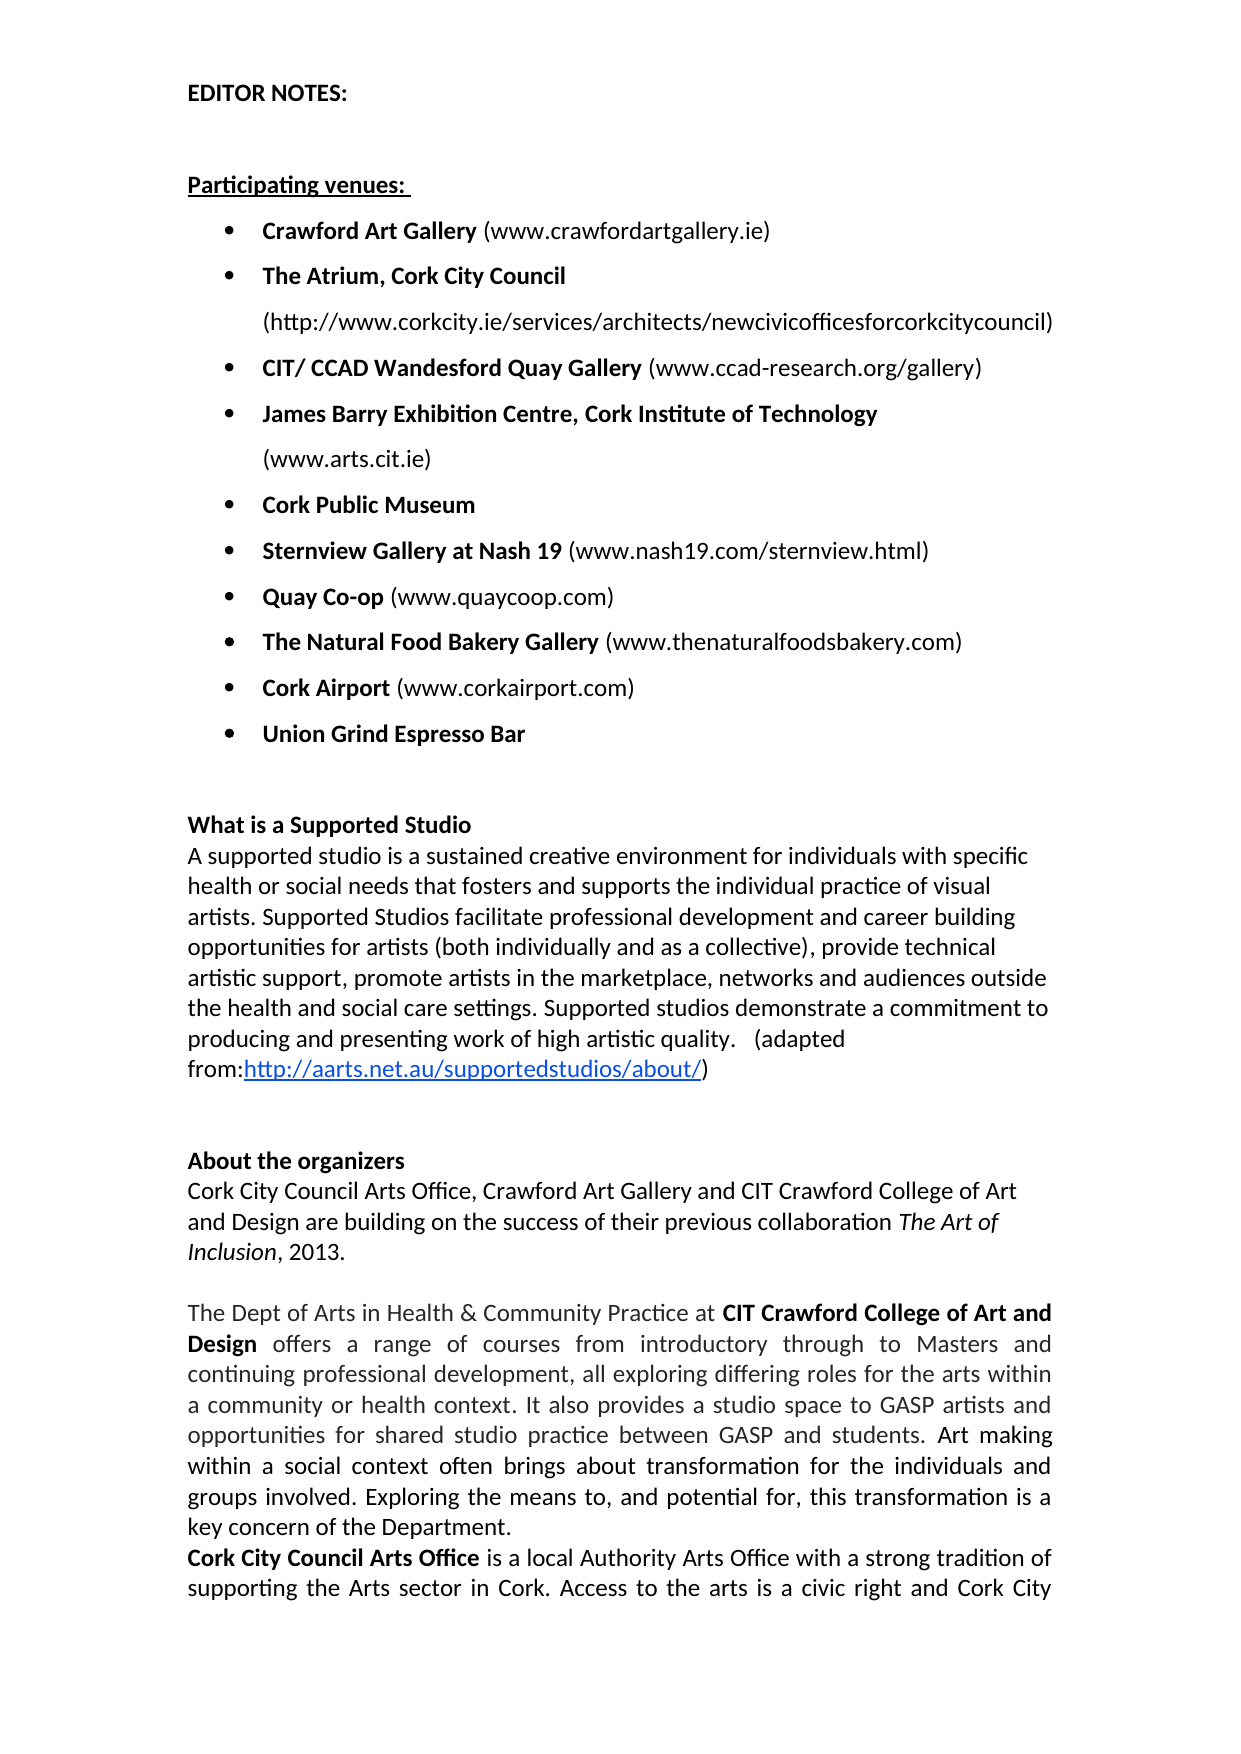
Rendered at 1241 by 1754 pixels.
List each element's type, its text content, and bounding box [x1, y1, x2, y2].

list Cork Airport (www.corkairport.com) [225, 672, 1053, 703]
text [187, 1542, 1053, 1603]
text About the organizers [187, 1145, 1053, 1176]
list James Barry Exhibition Centre, Cork Institute of Technology [225, 398, 1053, 428]
text (www.arts.cit.ie) [225, 443, 1163, 474]
text The Dept of Arts in Health & Community Practice at CIT Crawford College of Art and Design offers a range of courses from introductory through to Masters and continuing professional development, all exploring differing roles for the arts within a community or health context. It also provides a studio space to GASP artists and opportunities for shared studio practice between GASP and students. Art making within a social context often brings about transformation for the individuals and groups involved. Exploring the means to, and potential for, this transformation is a key concern of the Department. [187, 1298, 1053, 1542]
text Participating venues: [187, 169, 1053, 199]
text EDITOR NOTES: [187, 77, 1053, 108]
list Quay Co-op (www.quaycoop.com) [225, 581, 1053, 611]
text Cork City Council Arts Office, Crawford Art Gallery and CIT Crawford College of Art and Design are building on the success of their previous collaboration The Art of Inclusion, 2013. [187, 1176, 1053, 1267]
list CIT/ CCAD Wandesford Quay Gallery (www.ccad-research.org/gallery) [225, 352, 1053, 382]
list Cork Public Museum [225, 489, 1053, 520]
list Crawford Art Gallery (www.crawfordartgallery.ie) [225, 215, 1053, 245]
text What is a Supported Studio [187, 809, 1053, 840]
list The Atrium, Cork City Council (http://www.corkcity.ie/services/architects/newcivicofficesforcorkcitycouncil) [225, 261, 1118, 337]
list Sternview Gallery at Nash 19 (www.nash19.com/sternview.html) [225, 535, 1053, 565]
list Union Grind Espresso Bar [225, 718, 1053, 748]
list The Natural Food Bakery Gallery (www.thenaturalfoodsbakery.com) [225, 626, 1053, 657]
text A supported studio is a sustained creative environment for individuals with specific health or social needs that fosters and supports the individual practice of visual artists. Supported Studios facilitate professional development and career building opportunities for artists (both individually and as a collective), provide technical artistic support, promote artists in the marketplace, networks and audiences outside the health and social care settings. Supported studios demonstrate a commitment to producing and presenting work of high artistic quality. (adapted from:http://aarts.net.au/supportedstudios/about/) [187, 840, 1053, 1084]
